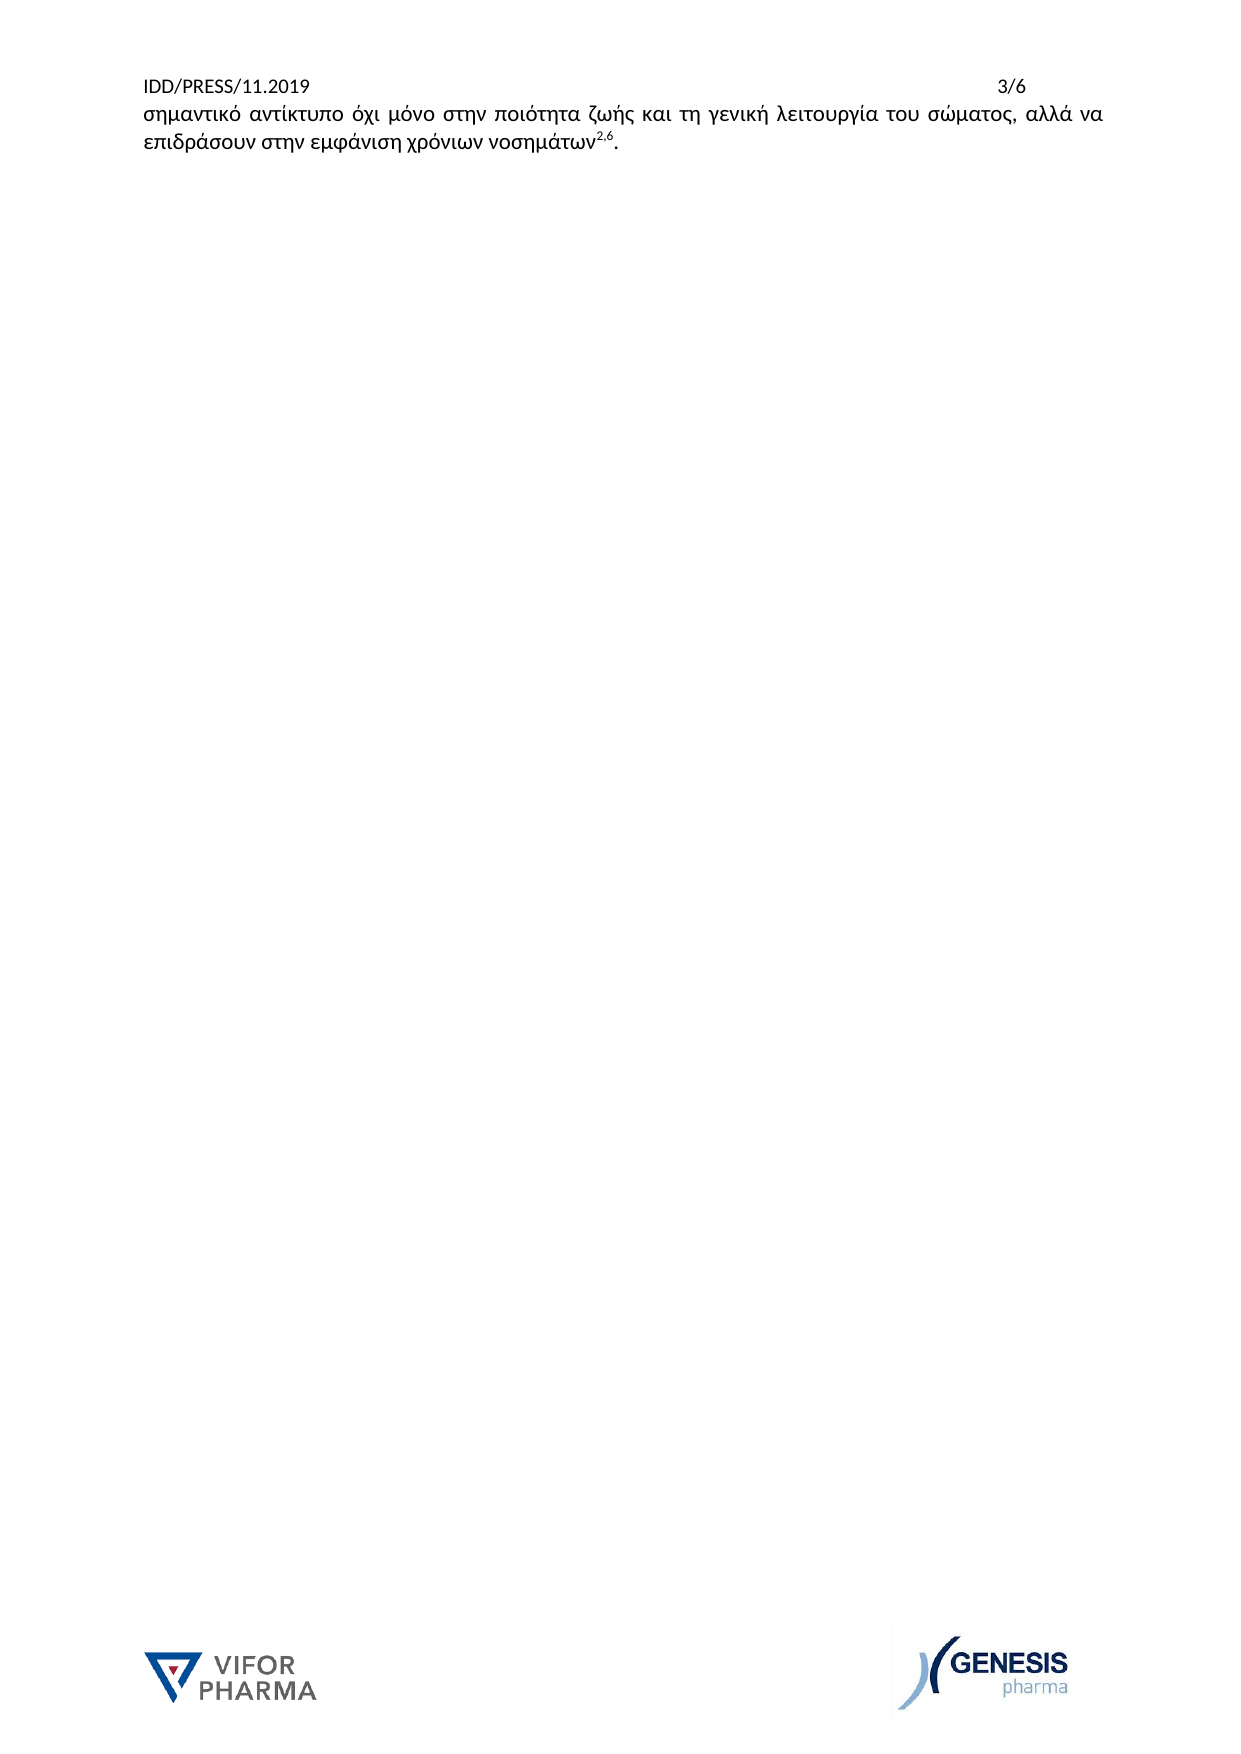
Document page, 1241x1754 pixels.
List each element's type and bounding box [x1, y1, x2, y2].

text [143, 99, 1103, 155]
picture [890, 1623, 1104, 1720]
picture [115, 1623, 345, 1732]
